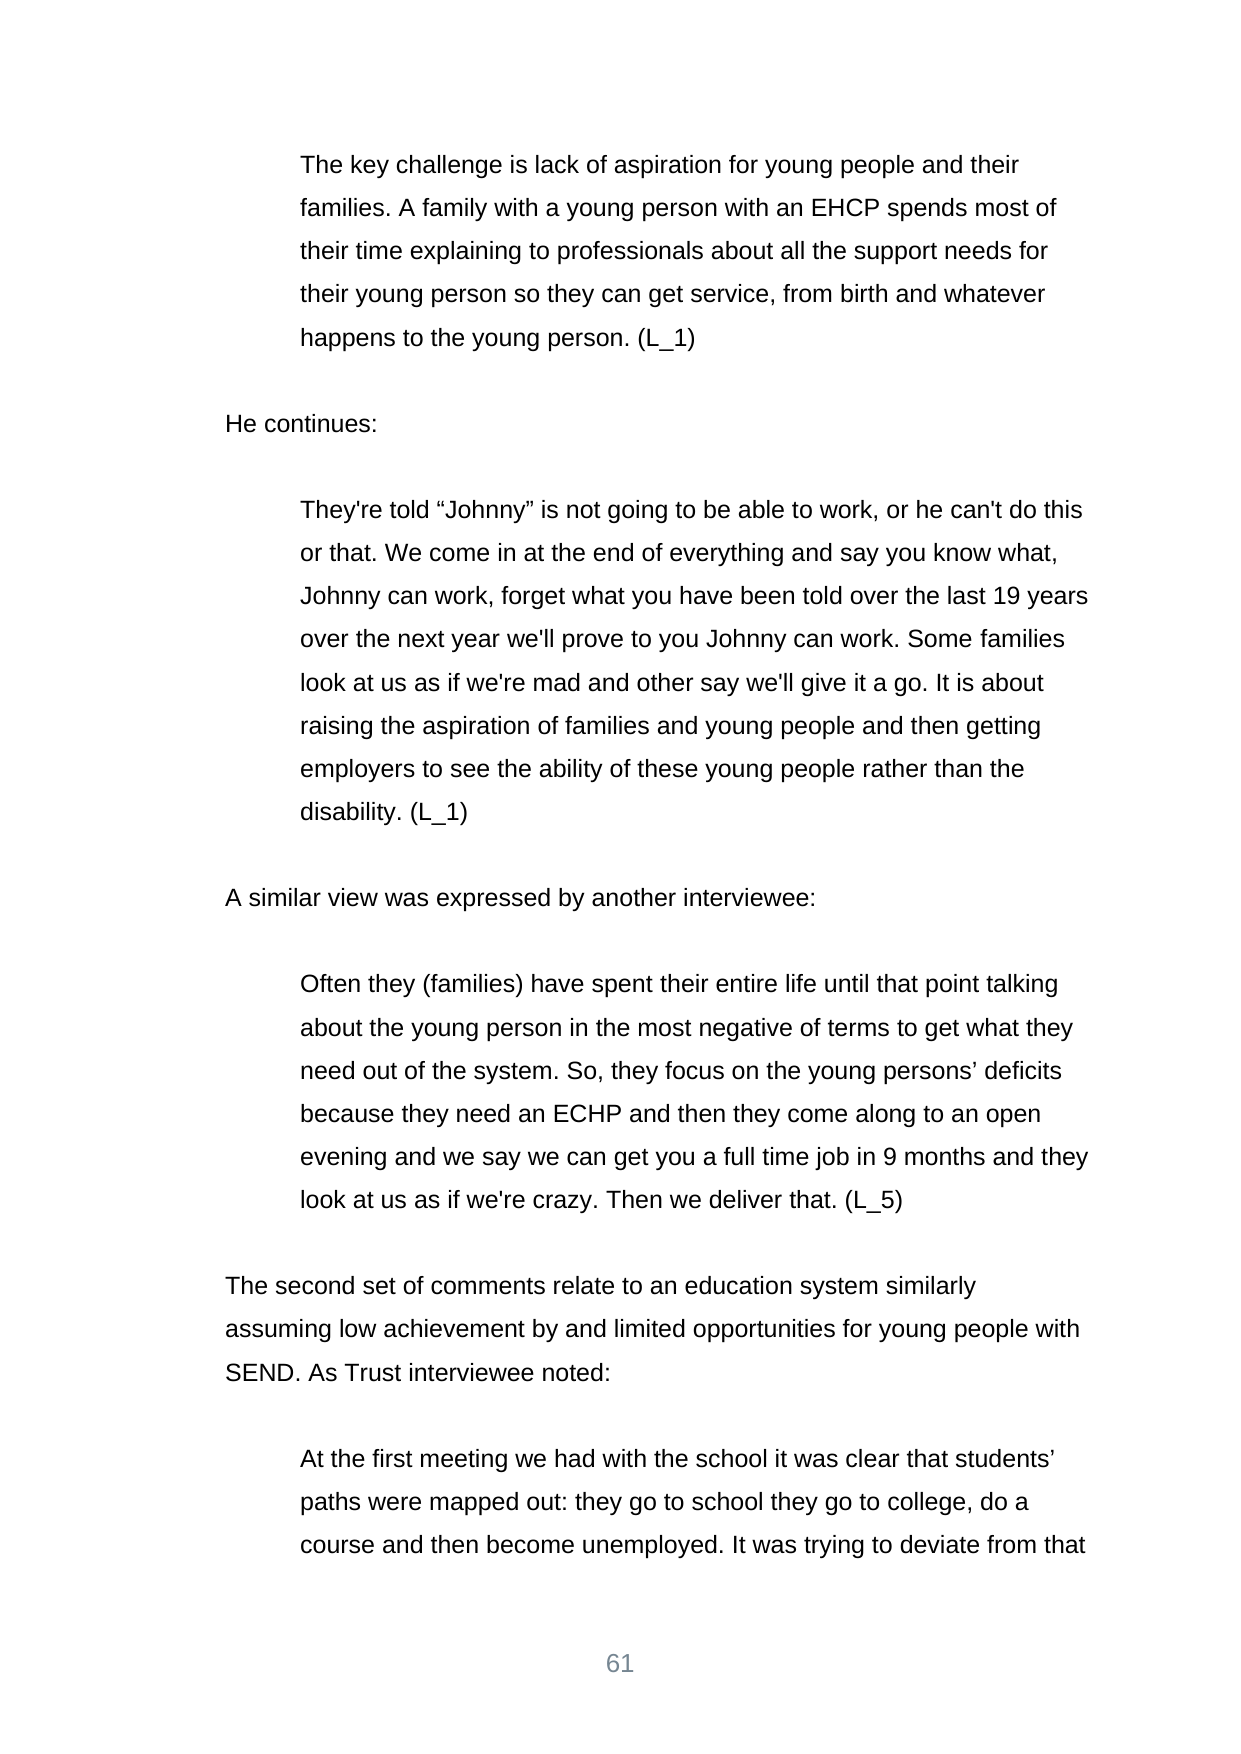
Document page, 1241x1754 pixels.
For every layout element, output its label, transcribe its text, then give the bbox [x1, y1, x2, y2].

text They're told “Johnny” is not going to be able to work, or he can't do this or that. We come in at the end of everything and say you know what, Johnny can work, forget what you have been told over the last 19 years over the next year we'll prove to you Johnny can work. Some families look at us as if we're mad and other say we'll give it a go. It is about raising the aspiration of families and young people and then getting employers to see the ability of these young people rather than the disability. (L_1) [300, 495, 1090, 826]
text He continues: [150, 409, 1090, 437]
text A similar view was expressed by another interviewee: [150, 883, 1090, 912]
text Often they (families) have spent their entire life until that point talking about the young person in the most negative of terms to get what they need out of the system. So, they focus on the young persons’ deficits because they need an ECHP and then they come along to an open evening and we say we can get you a full time job in 9 months and they look at us as if we're crazy. Then we deliver that. (L_5) [300, 969, 1090, 1214]
text The key challenge is lack of aspiration for young people and their families. A family with a young person with an EHCP spends most of their time explaining to professionals about all the support needs for their young person so they can get service, from birth and whatever happens to the young person. (L_1) [300, 150, 1090, 351]
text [300, 1444, 1090, 1559]
text The second set of comments relate to an education system similarly assuming low achievement by and limited opportunities for young people with SEND. As Trust interviewee noted: [225, 1271, 1090, 1386]
